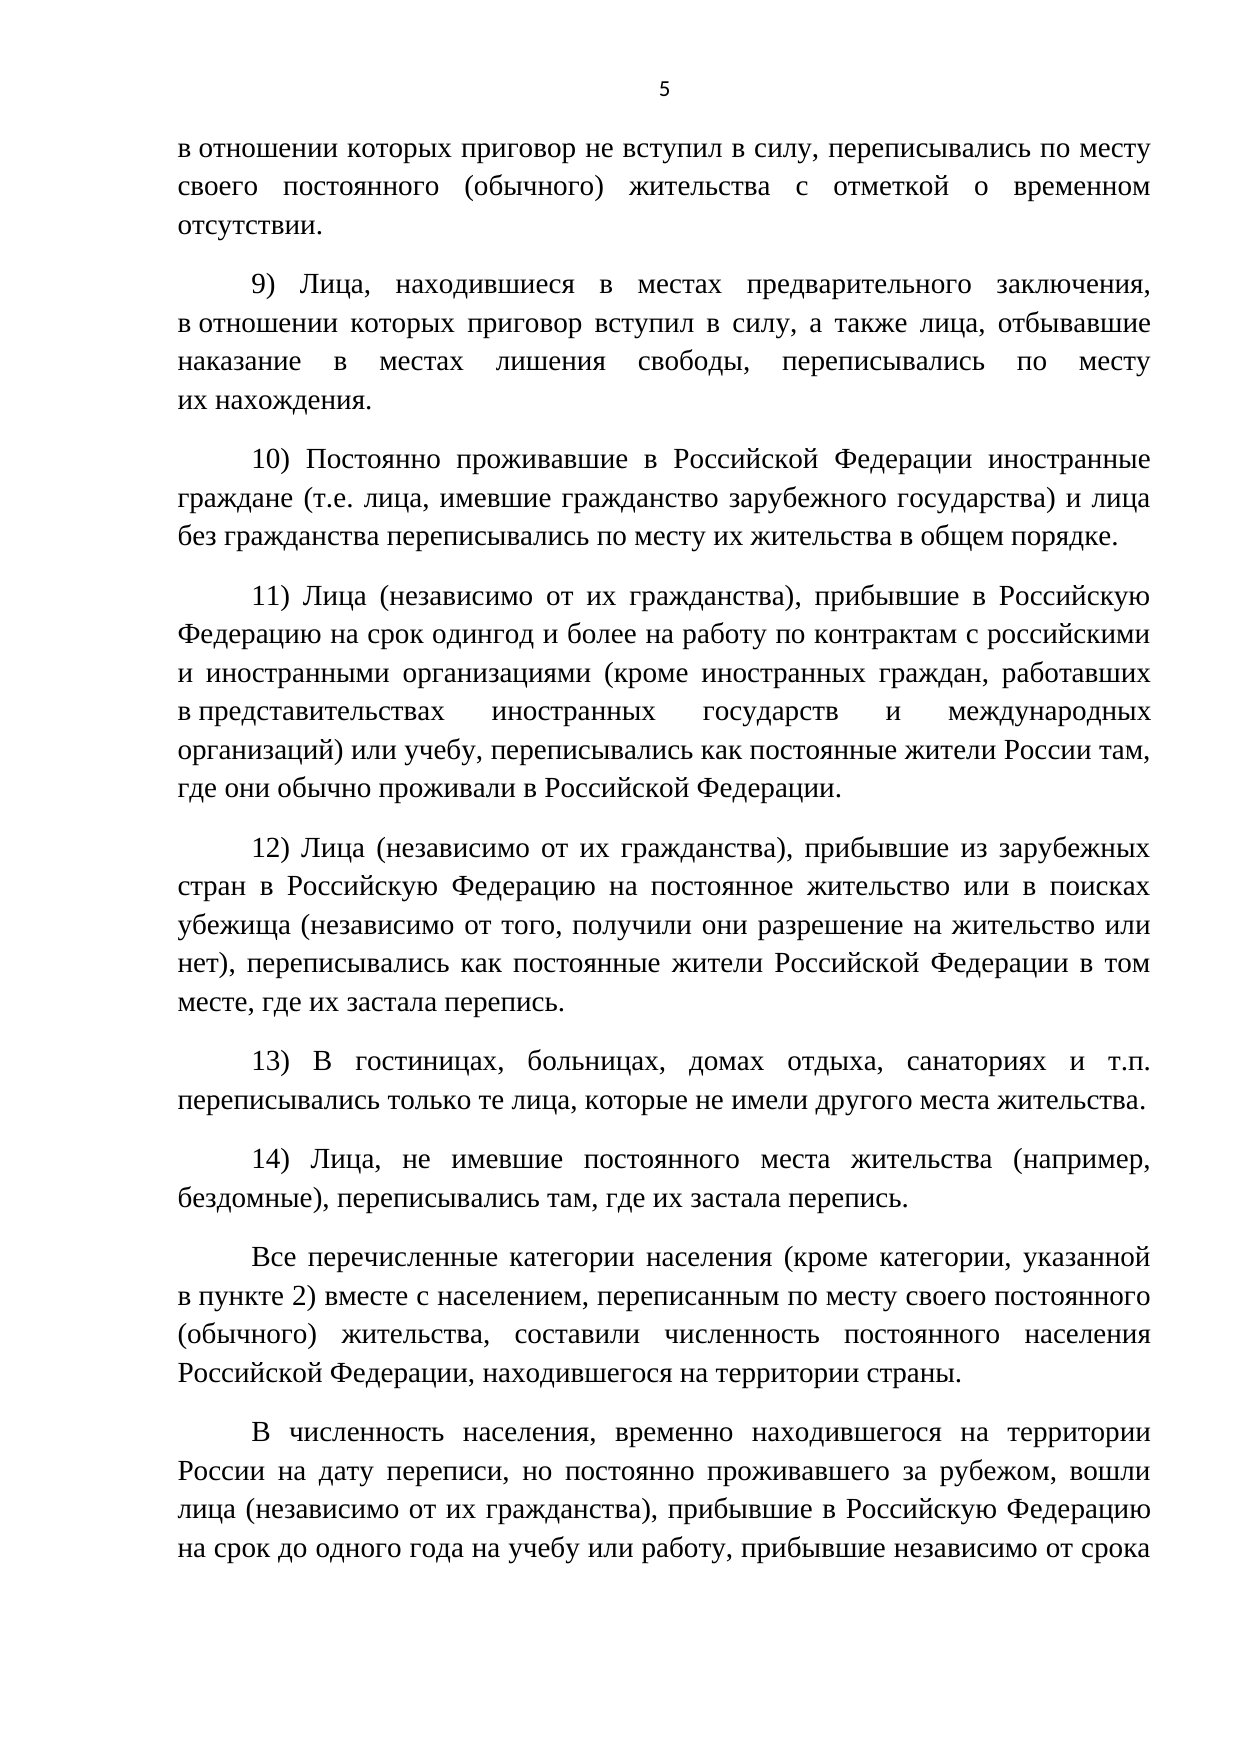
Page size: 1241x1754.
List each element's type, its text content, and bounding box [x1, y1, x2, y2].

text 14) Лица, не имевшие постоянного места жительства (например, бездомные), переписывались там, где их застала перепись. [177, 1141, 1152, 1213]
text 13) В гостиницах, больницах, домах отдыха, санаториях и т.п. переписывались только те лица, которые не имели другого места жительства. [177, 1043, 1152, 1115]
text 9) Лица, находившиеся в местах предварительного заключения, в отношении которых приговор вступил в силу, а также лица, отбывавшие наказание в местах лишения свободы, переписывались по месту их нахождения. [177, 266, 1152, 415]
text Все перечисленные категории населения (кроме категории, указанной в пункте 2) вместе с населением, переписанным по месту своего постоянного (обычного) жительства, составили численность постоянного населения Российской Федерации, находившегося на территории страны. [177, 1239, 1152, 1388]
text 10) Постоянно проживавшие в Российской Федерации иностранные граждане (т.е. лица, имевшие гражданство зарубежного государства) и лица без гражданства переписывались по месту их жительства в общем порядке. [177, 441, 1152, 552]
text 12) Лица (независимо от их гражданства), прибывшие из зарубежных стран в Российскую Федерацию на постоянное жительство или в поисках убежища (независимо от того, получили они разрешение на жительство или нет), переписывались как постоянные жители Российской Федерации в том месте, где их застала перепись. [177, 830, 1152, 1017]
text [177, 130, 1152, 240]
text 11) Лица (независимо от их гражданства), прибывшие в Российскую Федерацию на срок одингод и более на работу по контрактам c российскими и иностранными организациями (кроме иностранных граждан, работавших в представительствах иностранных государств и международных организаций) или учебу, переписывались как постоянные жители России там, где они обычно проживали в Российской Федерации. [177, 578, 1152, 804]
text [177, 1414, 1152, 1563]
